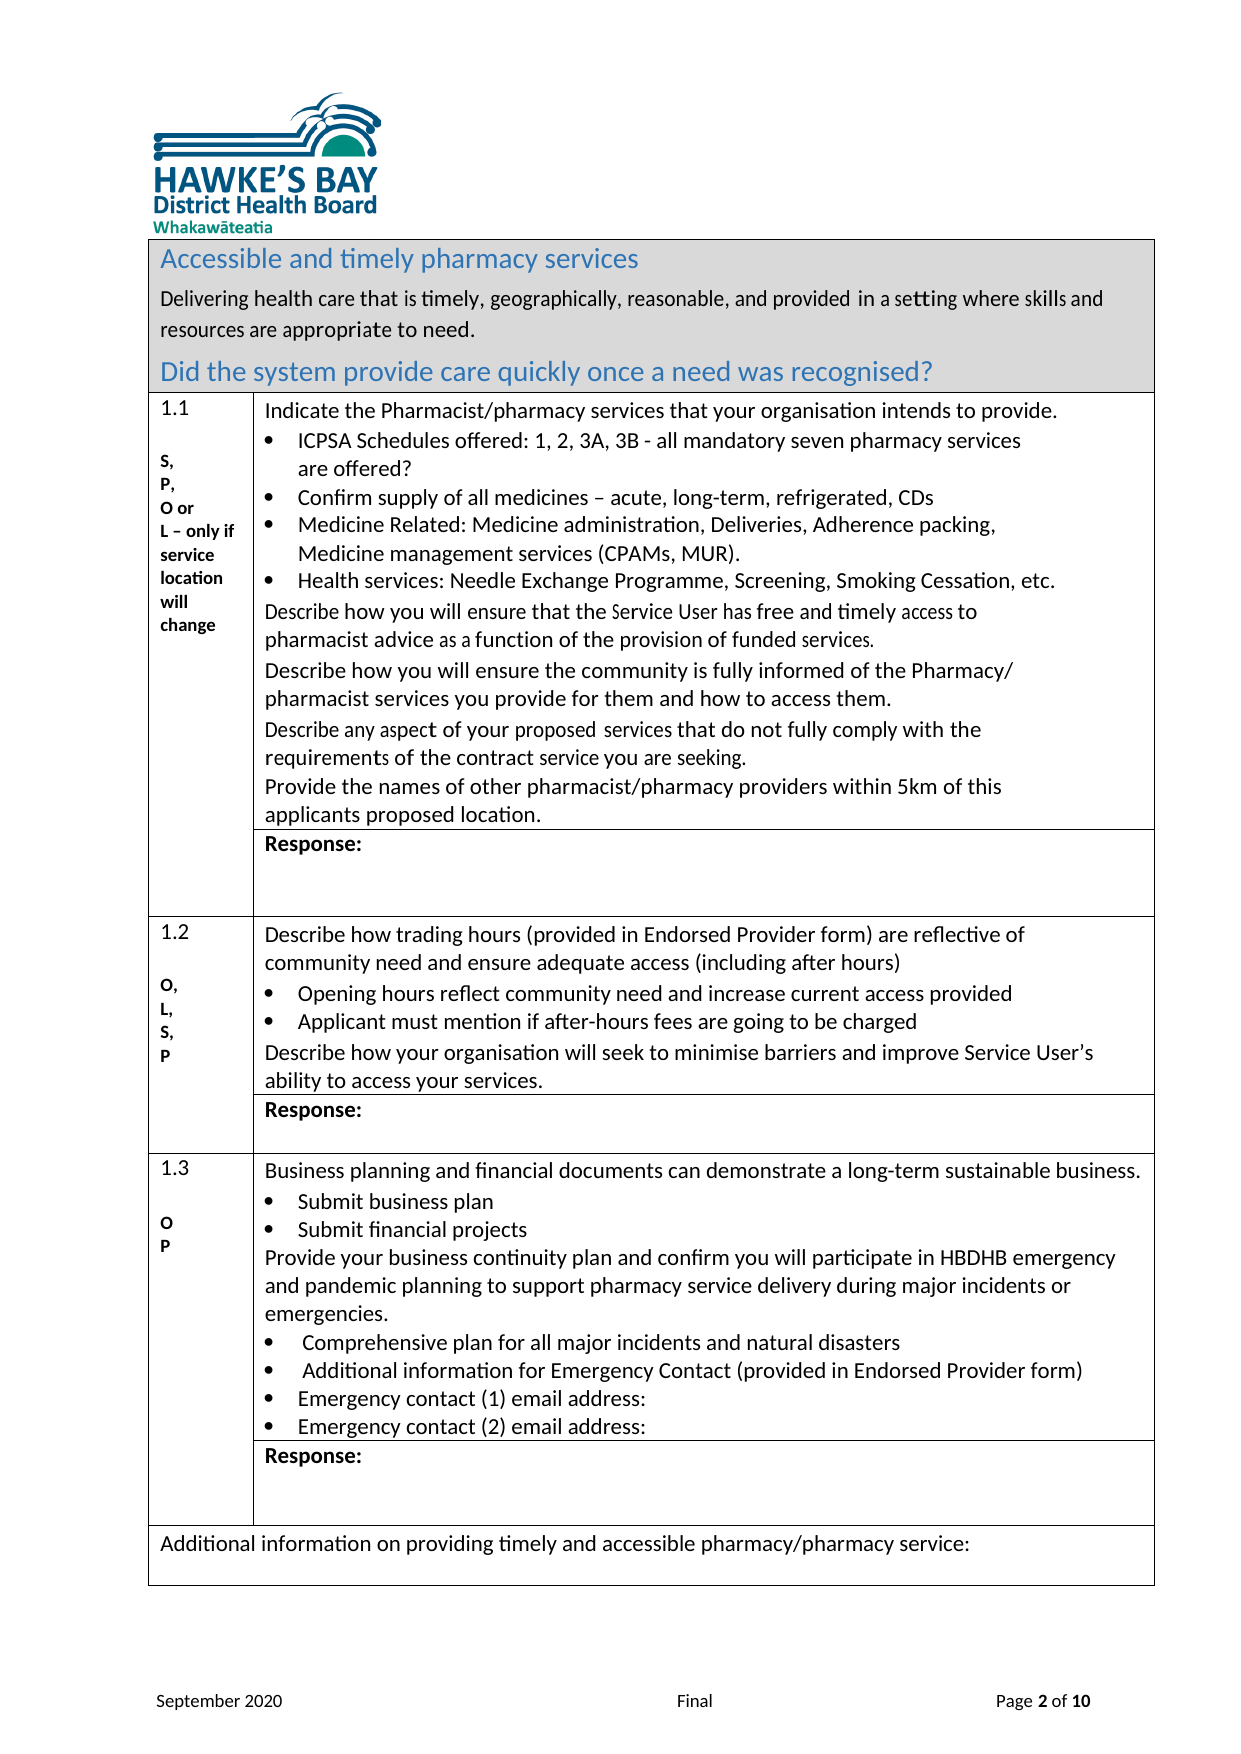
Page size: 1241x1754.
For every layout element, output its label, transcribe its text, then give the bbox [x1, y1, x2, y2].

table_cell Business planning and financial documents can demonstrate a long-term sustainable business. Submit business plan Submit financial projects Provide your business continuity plan and confirm you will participate in HBDHB emergency and pandemic planning to support pharmacy service delivery during major incidents or emergencies. Comprehensive plan for all major incidents and natural disasters Additional information for Emergency Contact (provided in Endorsed Provider form) Emergency contact (1) email address: Emergency contact (2) email address: [254, 1154, 1154, 1440]
table_cell Additional information on providing timely and accessible pharmacy/pharmacy service: [149, 1526, 1154, 1585]
table_cell Response: [254, 1095, 1154, 1152]
table_cell Response: [254, 1441, 1154, 1525]
table_cell 1.3 O P [149, 1154, 253, 1525]
table_cell Indicate the Pharmacist/pharmacy services that your organisation intends to provide. ICPSA Schedules offered: 1, 2, 3A, 3B - all mandatory seven pharmacy services are offered? Confirm supply of all medicines – acute, long-term, refrigerated, CDs Medicine Related: Medicine administration, Deliveries, Adherence packing, Medicine management services (CPAMs, MUR). Health services: Needle Exchange Programme, Screening, Smoking Cessation, etc. Describe how you will ensure that the Service User has free and timely access to pharmacist advice as a function of the provision of funded services. Describe how you will ensure the community is fully informed of the Pharmacy/ pharmacist services you provide for them and how to access them. Describe any aspect of your proposed services that do not fully comply with the requirements of the contract service you are seeking. Provide the names of other pharmacist/pharmacy providers within 5km of this applicants proposed location. [254, 393, 1154, 828]
table_cell 1.1 S, P, O or L – only if service location will change [149, 393, 253, 916]
table_header Accessible and timely pharmacy services Delivering health care that is timely, geographically, reasonable, and provided in a setting where skills and resources are appropriate to need. Did the system provide care quickly once a need was recognised? [149, 240, 1154, 392]
table_cell Response: [254, 830, 1154, 916]
table_cell Describe how trading hours (provided in Endorsed Provider form) are reflective of community need and ensure adequate access (including after hours) Opening hours reflect community need and increase current access provided Applicant must mention if after-hours fees are going to be charged Describe how your organisation will seek to minimise barriers and improve Service User’s ability to access your services. [254, 917, 1154, 1094]
table_cell 1.2 O, L, S, P [149, 917, 253, 1152]
